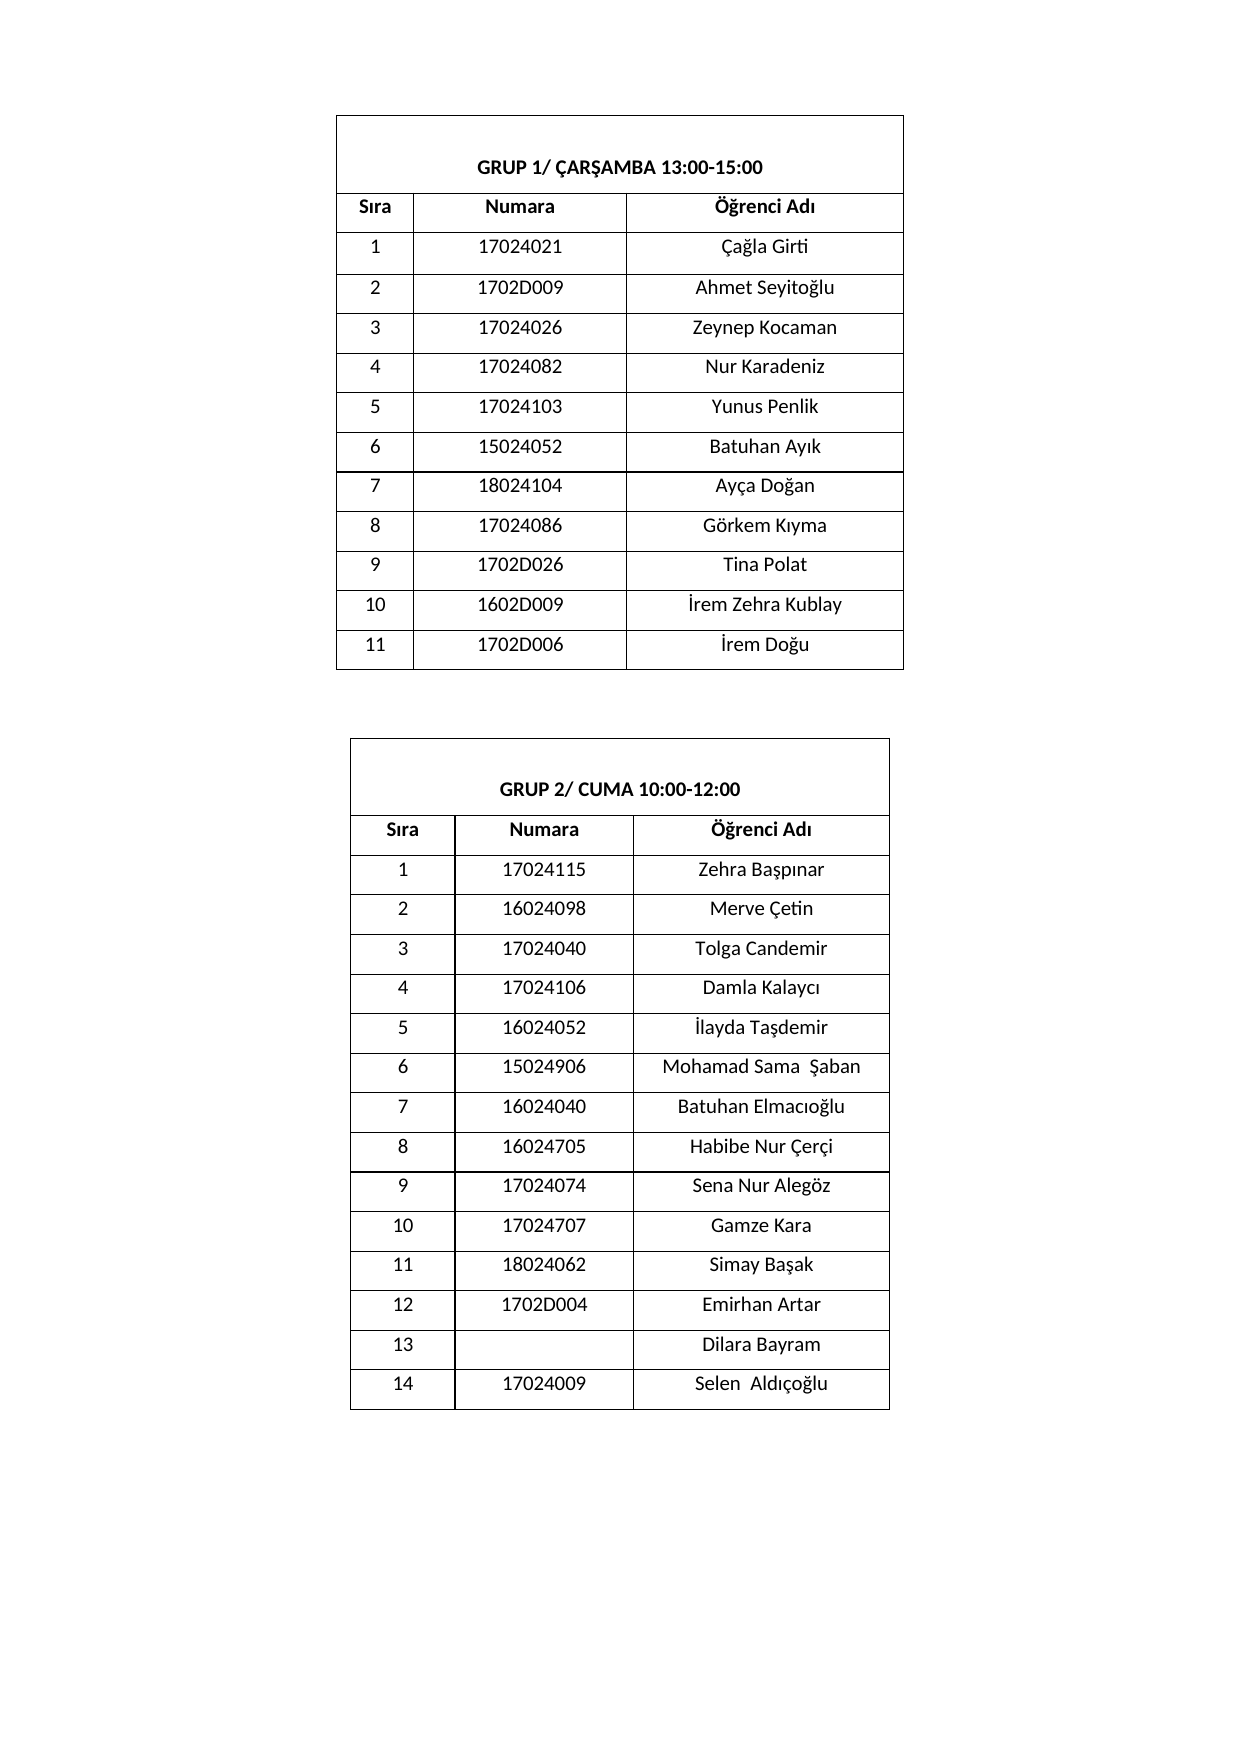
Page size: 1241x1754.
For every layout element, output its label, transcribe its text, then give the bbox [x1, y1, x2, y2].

table_cell Batuhan Ayık [627, 433, 903, 471]
table_cell Damla Kalaycı [634, 975, 889, 1013]
table_cell 17024082 [414, 354, 626, 392]
table_cell 1702D026 [414, 552, 626, 590]
table_cell 13 [351, 1331, 454, 1369]
table_cell 10 [337, 591, 413, 630]
table_cell 16024705 [456, 1133, 633, 1171]
table_cell Sena Nur Alegöz [634, 1173, 889, 1211]
table_cell Habibe Nur Çerçi [634, 1133, 889, 1171]
table_cell Nur Karadeniz [627, 354, 903, 392]
table_cell 17024040 [456, 935, 633, 973]
table_cell 1702D009 [414, 275, 626, 313]
table_cell Batuhan Elmacıoğlu [634, 1093, 889, 1132]
table_cell 17024115 [456, 856, 633, 894]
table_cell Sıra [337, 194, 413, 232]
table_cell 18024062 [456, 1252, 633, 1290]
table_cell Öğrenci Adı [634, 816, 889, 855]
table_cell 18024104 [414, 473, 626, 511]
table_cell 1 [337, 233, 413, 273]
table_header GRUP 1/ ÇARŞAMBA 13:00-15:00 [337, 116, 903, 192]
table_cell 17024086 [414, 512, 626, 551]
table_cell 10 [351, 1212, 454, 1251]
table_cell Ayça Doğan [627, 473, 903, 511]
table_cell Tolga Candemir [634, 935, 889, 973]
table_cell 6 [337, 433, 413, 471]
table_cell Dilara Bayram [634, 1331, 889, 1369]
table_cell [456, 1331, 633, 1369]
table_cell Ahmet Seyitoğlu [627, 275, 903, 313]
table_cell 7 [351, 1093, 454, 1132]
table_cell 17024021 [414, 233, 626, 273]
table_cell 16024052 [456, 1014, 633, 1053]
table_cell 3 [351, 935, 454, 973]
table_cell 17024009 [456, 1370, 633, 1409]
table_header GRUP 2/ CUMA 10:00-12:00 [351, 739, 889, 815]
table_cell 6 [351, 1054, 454, 1092]
table_cell 17024707 [456, 1212, 633, 1251]
table_cell 17024106 [456, 975, 633, 1013]
table_cell 15024052 [414, 433, 626, 471]
table_cell 2 [351, 895, 454, 934]
table_cell İrem Doğu [627, 631, 903, 669]
table_cell 1702D004 [456, 1291, 633, 1330]
table_cell 17024103 [414, 393, 626, 432]
table_cell Zeynep Kocaman [627, 314, 903, 353]
table_cell 1602D009 [414, 591, 626, 630]
table_cell İrem Zehra Kublay [627, 591, 903, 630]
table_cell 5 [337, 393, 413, 432]
table_cell Görkem Kıyma [627, 512, 903, 551]
table_cell Merve Çetin [634, 895, 889, 934]
table_cell Zehra Başpınar [634, 856, 889, 894]
table_cell 4 [351, 975, 454, 1013]
table_cell Yunus Penlik [627, 393, 903, 432]
table_cell 15024906 [456, 1054, 633, 1092]
table_cell Tina Polat [627, 552, 903, 590]
table_cell 3 [337, 314, 413, 353]
table_cell İlayda Taşdemir [634, 1014, 889, 1053]
table_cell 8 [351, 1133, 454, 1171]
table_cell 12 [351, 1291, 454, 1330]
table_cell Mohamad Sama Şaban [634, 1054, 889, 1092]
table_cell 2 [337, 275, 413, 313]
table_cell 11 [351, 1252, 454, 1290]
table_cell 8 [337, 512, 413, 551]
table_cell 17024026 [414, 314, 626, 353]
table_cell Simay Başak [634, 1252, 889, 1290]
table_cell 1 [351, 856, 454, 894]
table_cell 16024098 [456, 895, 633, 934]
table_cell Selen Aldıçoğlu [634, 1370, 889, 1409]
table_cell Çağla Girti [627, 233, 903, 273]
table_cell Öğrenci Adı [627, 194, 903, 232]
table_cell 14 [351, 1370, 454, 1409]
table_cell Gamze Kara [634, 1212, 889, 1251]
table_cell 9 [337, 552, 413, 590]
table_cell 1702D006 [414, 631, 626, 669]
table_cell 17024074 [456, 1173, 633, 1211]
table_cell 11 [337, 631, 413, 669]
table_cell 4 [337, 354, 413, 392]
table_cell 7 [337, 473, 413, 511]
table_cell Numara [414, 194, 626, 232]
table_cell 9 [351, 1173, 454, 1211]
table_cell Emirhan Artar [634, 1291, 889, 1330]
table_cell Numara [456, 816, 633, 855]
table_cell 5 [351, 1014, 454, 1053]
table_cell Sıra [351, 816, 454, 855]
table_cell 16024040 [456, 1093, 633, 1132]
